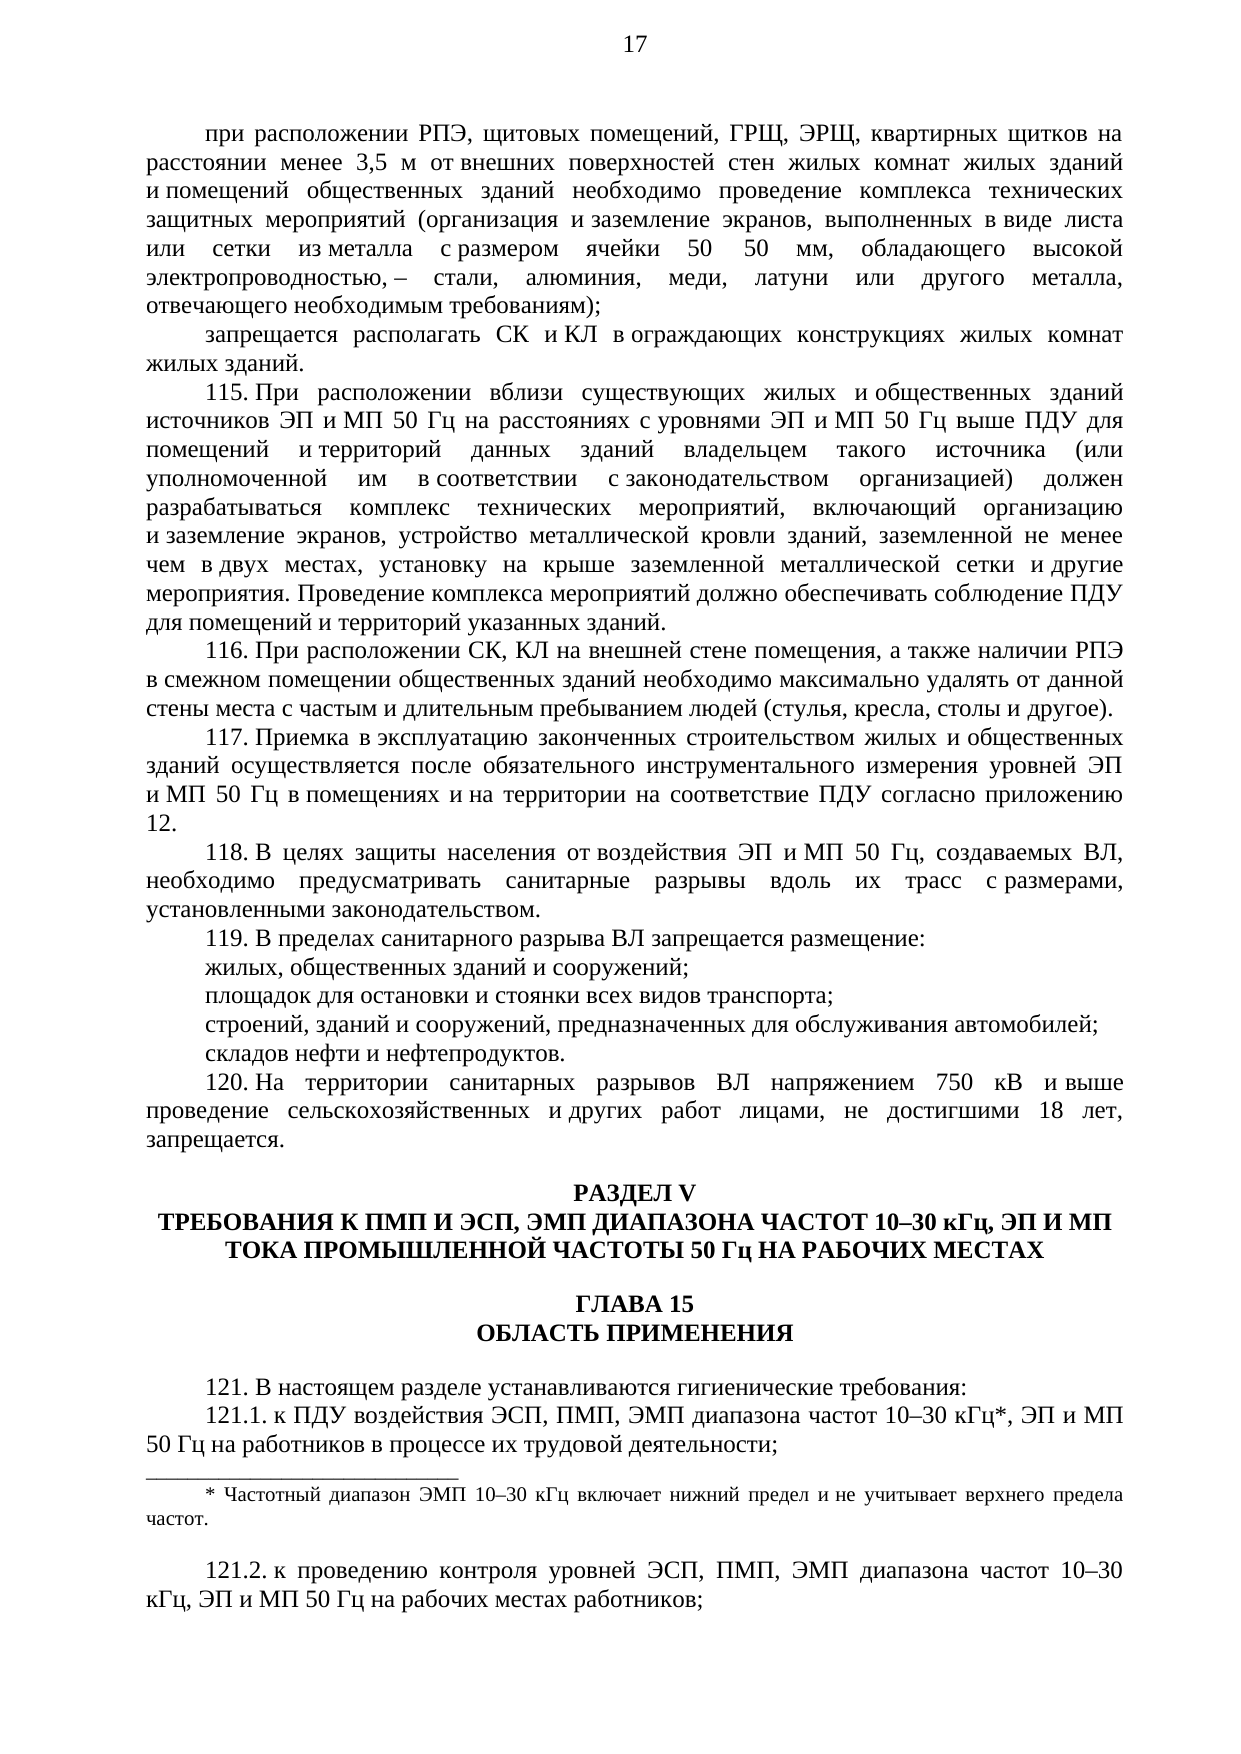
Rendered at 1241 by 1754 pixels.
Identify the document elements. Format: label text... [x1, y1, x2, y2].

text 121.1. к ПДУ воздействия ЭСП, ПМП, ЭМП диапазона частот 10–30 кГц*, ЭП и МП 50 Гц на работников в процессе их трудовой деятельности; [146, 1401, 1123, 1458]
text 120. На территории санитарных разрывов ВЛ напряжением 750 кВ и выше проведение сельскохозяйственных и других работ лицами, не достигшими 18 лет, запрещается. [146, 1067, 1123, 1153]
text 121.2. к проведению контроля уровней ЭСП, ПМП, ЭМП диапазона частот 10–30 кГц, ЭП и МП 50 Гц на рабочих местах работников; [146, 1555, 1123, 1613]
text жилых, общественных зданий и сооружений; [146, 952, 1123, 981]
text * Частотный диапазон ЭМП 10–30 кГц включает нижний предел и не учитывает верхнего предела частот. [146, 1482, 1123, 1530]
text запрещается располагать СК и КЛ в ограждающих конструкциях жилых комнат жилых зданий. [146, 319, 1123, 377]
text строений, зданий и сооружений, предназначенных для обслуживания автомобилей; [146, 1009, 1123, 1038]
text 118. В целях защиты населения от воздействия ЭП и МП 50 Гц, создаваемых ВЛ, необходимо предусматривать санитарные разрывы вдоль их трасс с размерами, установленными законодательством. [146, 837, 1123, 923]
text площадок для остановки и стоянки всех видов транспорта; [146, 981, 1123, 1009]
text ______________________________ [146, 1458, 1123, 1482]
text ТРЕБОВАНИЯ К ПМП И ЭСП, ЭМП ДИАПАЗОНА ЧАСТОТ 10–30 кГц, ЭП И МП ТОКА ПРОМЫШЛЕННОЙ ЧАСТОТЫ 50 Гц НА РАБОЧИХ МЕСТАХ [146, 1207, 1123, 1264]
text складов нефти и нефтепродуктов. [146, 1038, 1123, 1067]
text 119. В пределах санитарного разрыва ВЛ запрещается размещение: [146, 923, 1123, 952]
text при расположении РПЭ, щитовых помещений, ГРЩ, ЭРЩ, квартирных щитков на расстоянии менее 3,5 м от внешних поверхностей стен жилых комнат жилых зданий и помещений общественных зданий необходимо проведение комплекса технических защитных мероприятий (организация и заземление экранов, выполненных в виде листа или сетки из металла с размером ячейки 50 50 мм, обладающего высокой электропроводностью, – стали, алюминия, меди, латуни или другого металла, отвечающего необходимым требованиям); [146, 118, 1123, 319]
text 117. Приемка в эксплуатацию законченных строительством жилых и общественных зданий осуществляется после обязательного инструментального измерения уровней ЭП и МП 50 Гц в помещениях и на территории на соответствие ПДУ согласно приложению 12. [146, 722, 1123, 837]
text 116. При расположении СК, КЛ на внешней стене помещения, а также наличии РПЭ в смежном помещении общественных зданий необходимо максимально удалять от данной стены места с частым и длительным пребыванием людей (стулья, кресла, столы и другое). [146, 636, 1123, 722]
text 121. В настоящем разделе устанавливаются гигиенические требования: [146, 1372, 1123, 1401]
text ГЛАВА 15 ОБЛАСТЬ ПРИМЕНЕНИЯ [146, 1289, 1123, 1347]
text 115. При расположении вблизи существующих жилых и общественных зданий источников ЭП и МП 50 Гц на расстояниях с уровнями ЭП и МП 50 Гц выше ПДУ для помещений и территорий данных зданий владельцем такого источника (или уполномоченной им в соответствии с законодательством организацией) должен разрабатываться комплекс технических мероприятий, включающий организацию и заземление экранов, устройство металлической кровли зданий, заземленной не менее чем в двух местах, установку на крыше заземленной металлической сетки и другие мероприятия. Проведение комплекса мероприятий должно обеспечивать соблюдение ПДУ для помещений и территорий указанных зданий. [146, 377, 1123, 636]
text РАЗДЕЛ V [146, 1178, 1123, 1207]
